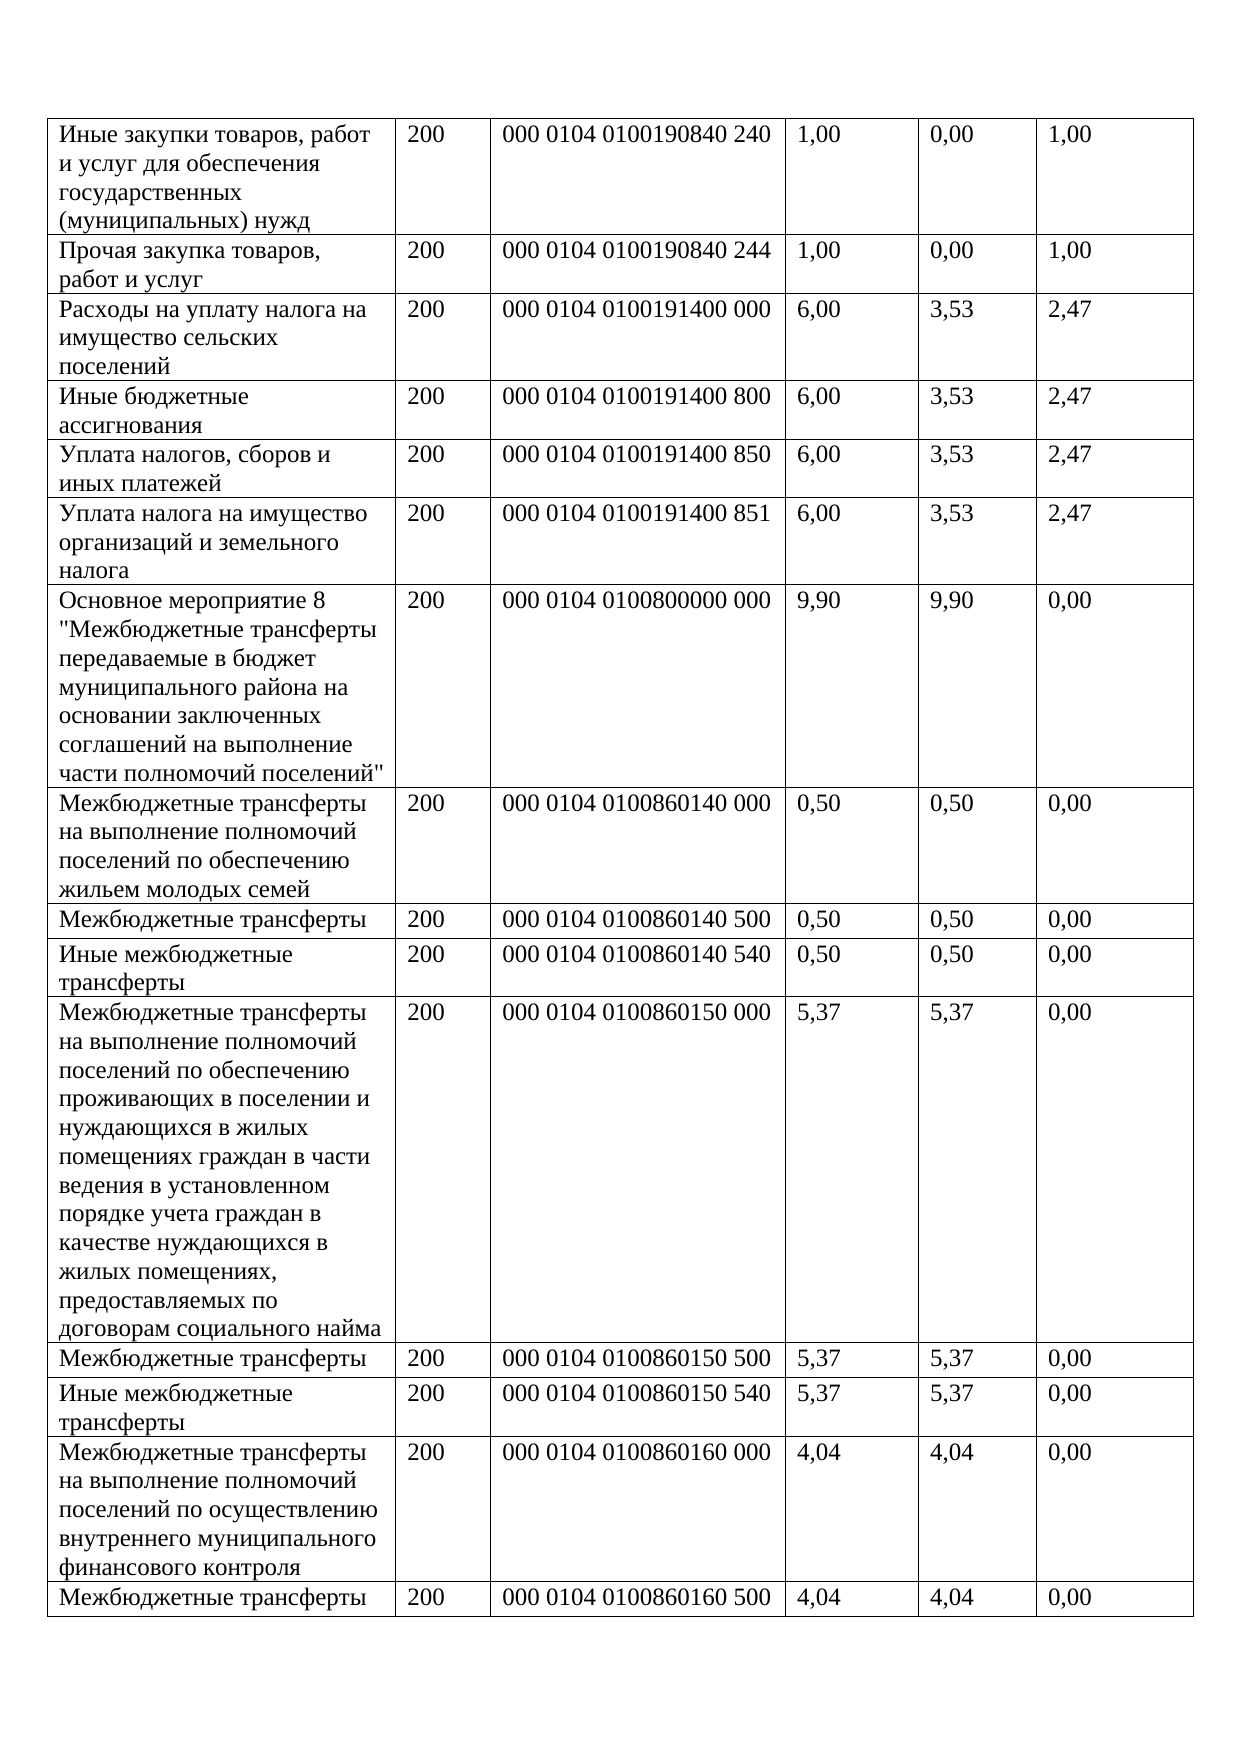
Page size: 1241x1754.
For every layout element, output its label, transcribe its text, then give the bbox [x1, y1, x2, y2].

table_cell Уплата налогов, сборов и иных платежей [48, 440, 395, 497]
table_cell 6,00 [786, 440, 918, 497]
table_cell 0,50 [786, 788, 918, 903]
table_cell Иные закупки товаров, работ и услуг для обеспечения государственных (муниципальных) нужд [48, 119, 395, 234]
table_cell 2,47 [1037, 381, 1193, 438]
table_cell 000 0104 0100191400 851 [491, 498, 785, 584]
table_cell 0,00 [1037, 788, 1193, 903]
table_cell 6,00 [786, 381, 918, 438]
table_cell Межбюджетные трансферты [48, 904, 395, 938]
table_cell 200 [396, 235, 490, 293]
table_cell Расходы на уплату налога на имущество сельских поселений [48, 294, 395, 380]
table_cell Основное мероприятие 8 "Межбюджетные трансферты передаваемые в бюджет муниципального района на основании заключенных соглашений на выполнение части полномочий поселений" [48, 585, 395, 787]
table_cell 3,53 [919, 440, 1036, 497]
table_cell 3,53 [919, 294, 1036, 380]
table_cell 3,53 [919, 498, 1036, 584]
table_cell 5,37 [786, 997, 918, 1342]
table_cell 0,50 [919, 788, 1036, 903]
table_cell 200 [396, 1582, 490, 1616]
table_cell 200 [396, 788, 490, 903]
table_cell 4,04 [919, 1437, 1036, 1581]
table_cell 6,00 [786, 294, 918, 380]
table_cell 200 [396, 904, 490, 938]
table_cell 000 0104 0100860140 500 [491, 904, 785, 938]
table_cell 200 [396, 1437, 490, 1581]
table_cell 9,90 [786, 585, 918, 787]
table_cell Иные межбюджетные трансферты [48, 939, 395, 996]
table_cell 2,47 [1037, 440, 1193, 497]
table_cell 000 0104 0100860150 540 [491, 1378, 785, 1436]
table_cell 200 [396, 939, 490, 996]
table_cell 000 0104 0100860160 000 [491, 1437, 785, 1581]
table_cell 000 0104 0100190840 244 [491, 235, 785, 293]
table_cell 0,00 [919, 235, 1036, 293]
table_cell 4,04 [919, 1582, 1036, 1616]
table_cell 200 [396, 1343, 490, 1377]
table_cell Межбюджетные трансферты [48, 1343, 395, 1377]
table_cell 000 0104 0100860150 500 [491, 1343, 785, 1377]
table_cell 0,00 [1037, 997, 1193, 1342]
table_cell 200 [396, 119, 490, 234]
table_cell 0,00 [1037, 585, 1193, 787]
table_cell Прочая закупка товаров, работ и услуг [48, 235, 395, 293]
table_cell 000 0104 0100191400 000 [491, 294, 785, 380]
table_cell 5,37 [786, 1343, 918, 1377]
table_cell 0,00 [1037, 1437, 1193, 1581]
table_cell 1,00 [1037, 119, 1193, 234]
table_cell Уплата налога на имущество организаций и земельного налога [48, 498, 395, 584]
table_cell 0,50 [919, 939, 1036, 996]
table_cell 5,37 [919, 1378, 1036, 1436]
table_cell 0,00 [1037, 939, 1193, 996]
table_cell 200 [396, 1378, 490, 1436]
table_cell 5,37 [919, 997, 1036, 1342]
table_cell 0,50 [786, 939, 918, 996]
table_cell Иные межбюджетные трансферты [48, 1378, 395, 1436]
table_cell 000 0104 0100860140 000 [491, 788, 785, 903]
table_cell 200 [396, 498, 490, 584]
table_cell 000 0104 0100191400 800 [491, 381, 785, 438]
table_cell 000 0104 0100860140 540 [491, 939, 785, 996]
table_cell 1,00 [786, 235, 918, 293]
table_cell 000 0104 0100191400 850 [491, 440, 785, 497]
table_cell 4,04 [786, 1582, 918, 1616]
table_cell 200 [396, 585, 490, 787]
table_cell 000 0104 0100800000 000 [491, 585, 785, 787]
table_cell 0,00 [1037, 1378, 1193, 1436]
table_cell 000 0104 0100860150 000 [491, 997, 785, 1342]
table_cell 0,00 [1037, 1343, 1193, 1377]
table_cell 200 [396, 440, 490, 497]
table_cell 0,00 [1037, 904, 1193, 938]
table_cell 5,37 [786, 1378, 918, 1436]
table_cell Межбюджетные трансферты [48, 1582, 395, 1616]
table_cell 1,00 [786, 119, 918, 234]
table_cell 200 [396, 294, 490, 380]
table_cell Межбюджетные трансферты на выполнение полномочий поселений по обеспечению проживающих в поселении и нуждающихся в жилых помещениях граждан в части ведения в установленном порядке учета граждан в качестве нуждающихся в жилых помещениях, предоставляемых по договорам социального найма [48, 997, 395, 1342]
table_cell 000 0104 0100190840 240 [491, 119, 785, 234]
table_cell 3,53 [919, 381, 1036, 438]
table_cell 9,90 [919, 585, 1036, 787]
table_cell 1,00 [1037, 235, 1193, 293]
table_cell 200 [396, 381, 490, 438]
table_cell 0,00 [919, 119, 1036, 234]
table_cell 200 [396, 997, 490, 1342]
table_cell Межбюджетные трансферты на выполнение полномочий поселений по осуществлению внутреннего муниципального финансового контроля [48, 1437, 395, 1581]
table_cell 2,47 [1037, 498, 1193, 584]
table_cell Иные бюджетные ассигнования [48, 381, 395, 438]
table_cell 4,04 [786, 1437, 918, 1581]
table_cell 0,00 [1037, 1582, 1193, 1616]
table_cell 000 0104 0100860160 500 [491, 1582, 785, 1616]
table_cell Межбюджетные трансферты на выполнение полномочий поселений по обеспечению жильем молодых семей [48, 788, 395, 903]
table_cell 6,00 [786, 498, 918, 584]
table_cell 2,47 [1037, 294, 1193, 380]
table_cell 5,37 [919, 1343, 1036, 1377]
table_cell 0,50 [786, 904, 918, 938]
table_cell 0,50 [919, 904, 1036, 938]
